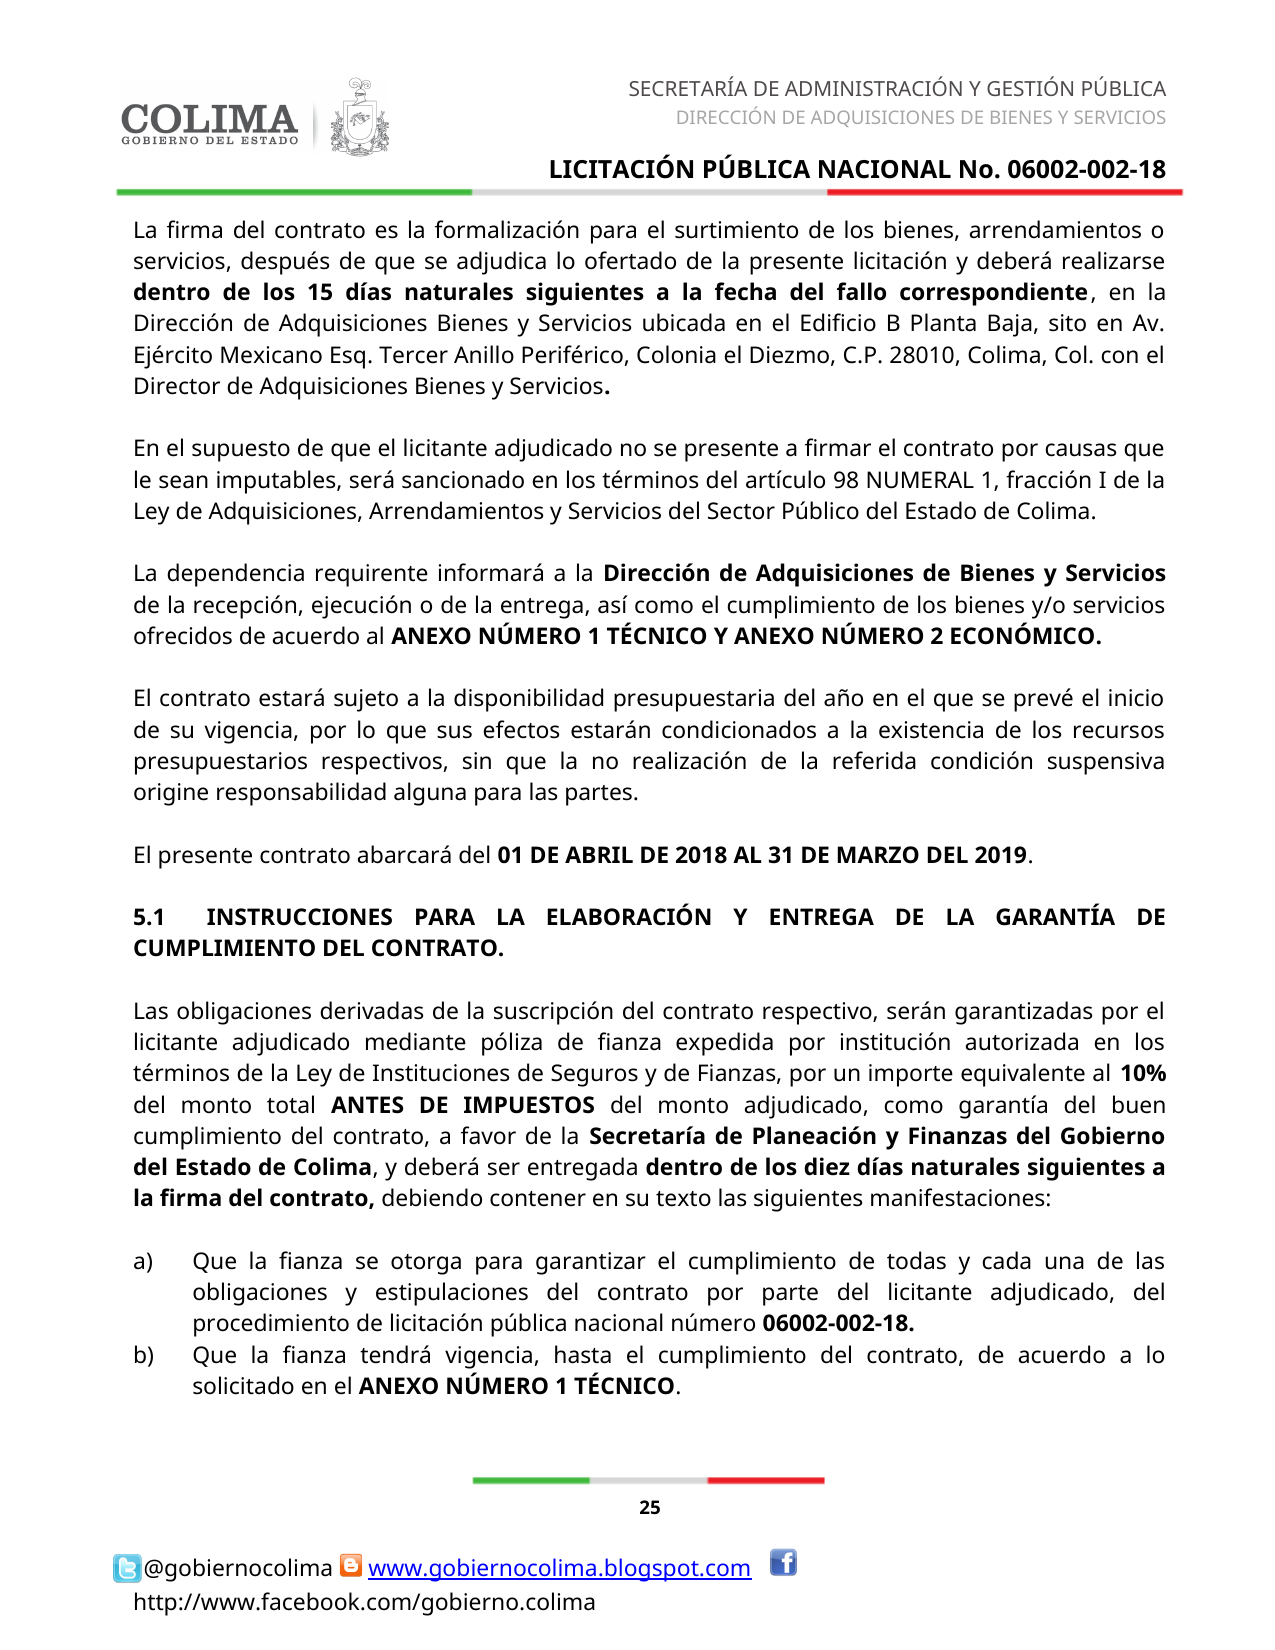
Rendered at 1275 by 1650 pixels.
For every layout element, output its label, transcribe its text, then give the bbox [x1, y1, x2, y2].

picture [111, 183, 1189, 204]
picture [769, 1548, 798, 1577]
picture [339, 1553, 363, 1577]
text La firma del contrato es la formalización para el surtimiento de los bienes, arrendamientos o servicios, después de que se adjudica lo ofertado de la presente licitación y deberá realizarse dentro de los 15 días naturales siguientes a la fecha del fallo correspondiente, en la Dirección de Adquisiciones Bienes y Servicios ubicada en el Edificio B Planta Baja, sito en Av. Ejército Mexicano Esq. Tercer Anillo Periférico, Colonia el Diezmo, C.P. 28010, Colima, Col. con el Director de Adquisiciones Bienes y Servicios. [133, 213, 1167, 401]
text La dependencia requirente informará a la Dirección de Adquisiciones de Bienes y Servicios de la recepción, ejecución o de la entrega, así como el cumplimiento de los bienes y/o servicios ofrecidos de acuerdo al ANEXO NÚMERO 1 TÉCNICO Y ANEXO NÚMERO 2 ECONÓMICO. [133, 557, 1167, 651]
text El contrato estará sujeto a la disponibilidad presupuestaria del año en el que se prevé el inicio de su vigencia, por lo que sus efectos estarán condicionados a la existencia de los recursos presupuestarios respectivos, sin que la no realización de la referida condición suspensiva origine responsabilidad alguna para las partes. [133, 682, 1167, 807]
picture [472, 1466, 828, 1491]
text Las obligaciones derivadas de la suscripción del contrato respectivo, serán garantizadas por el licitante adjudicado mediante póliza de fianza expedida por institución autorizada en los términos de la Ley de Instituciones de Seguros y de Fianzas, por un importe equivalente al 10% del monto total ANTES DE IMPUESTOS del monto adjudicado, como garantía del buen cumplimiento del contrato, a favor de la Secretaría de Planeación y Finanzas del Gobierno del Estado de Colima, y deberá ser entregada dentro de los diez días naturales siguientes a la firma del contrato, debiendo contener en su texto las siguientes manifestaciones: [133, 995, 1167, 1213]
text En el supuesto de que el licitante adjudicado no se presente a firmar el contrato por causas que le sean imputables, será sancionado en los términos del artículo 98 NUMERAL 1, fracción I de la Ley de Adquisiciones, Arrendamientos y Servicios del Sector Público del Estado de Colima. [133, 432, 1167, 526]
text El presente contrato abarcará del 01 DE ABRIL DE 2018 AL 31 DE MARZO DEL 2019. [133, 838, 1167, 870]
text 5.1 INSTRUCCIONES PARA LA ELABORACIÓN Y ENTREGA DE LA GARANTÍA DE CUMPLIMIENTO DEL CONTRATO. [133, 901, 1167, 963]
text a) Que la fianza se otorga para garantizar el cumplimiento de todas y cada una de las obligaciones y estipulaciones del contrato por parte del licitante adjudicado, del procedimiento de licitación pública nacional número 06002-002-18. [133, 1245, 1167, 1338]
picture [112, 1554, 143, 1584]
picture [120, 76, 389, 157]
text b) Que la fianza tendrá vigencia, hasta el cumplimiento del contrato, de acuerdo a lo solicitado en el ANEXO NÚMERO 1 TÉCNICO. [133, 1338, 1167, 1401]
